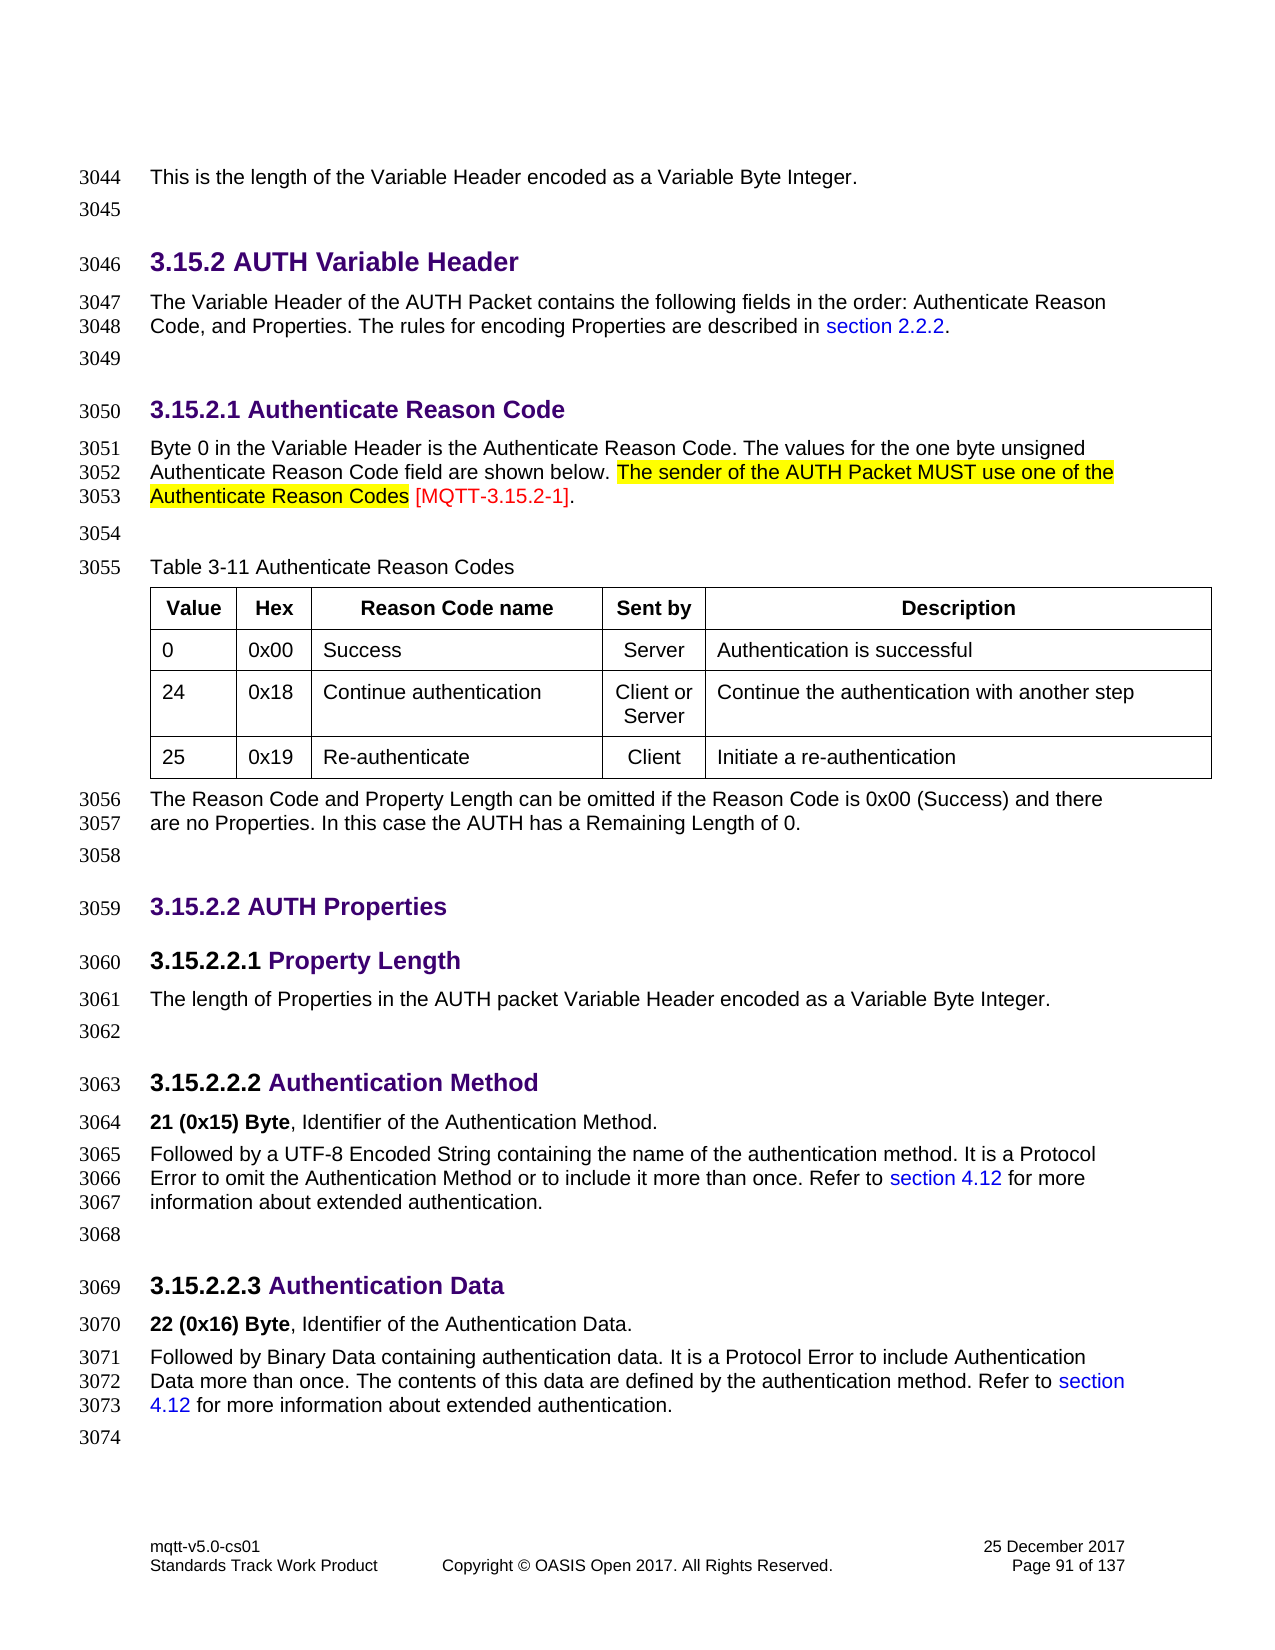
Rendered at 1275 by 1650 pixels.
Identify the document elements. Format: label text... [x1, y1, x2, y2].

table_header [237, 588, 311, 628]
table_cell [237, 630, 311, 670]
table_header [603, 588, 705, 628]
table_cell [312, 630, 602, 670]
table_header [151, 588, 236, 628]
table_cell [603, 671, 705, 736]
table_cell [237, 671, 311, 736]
text Followed by Binary Data containing authentication data. It is a Protocol Error to include Authentication Data more than once. The contents of this data are defined by the authentication method. Refer to section 4.12 for more information about extended authentication. [150, 1344, 1125, 1416]
subtitle AUTH Variable Header [150, 246, 1125, 277]
subtitle Authentication Method [150, 1068, 1125, 1097]
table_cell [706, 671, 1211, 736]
text The Reason Code and Property Length can be omitted if the Reason Code is 0x00 (Success) and there are no Properties. In this case the AUTH has a Remaining Length of 0. [150, 787, 1125, 835]
text This is the length of the Variable Header encoded as a Variable Byte Integer. [150, 164, 1125, 188]
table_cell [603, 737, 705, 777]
subtitle AUTH Properties [150, 892, 1125, 921]
text The Variable Header of the AUTH Packet contains the following fields in the order: Authenticate Reason Code, and Properties. The rules for encoding Properties are described in section 2.2.2. [150, 289, 1125, 337]
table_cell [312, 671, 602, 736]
subtitle Authenticate Reason Code [150, 395, 1125, 423]
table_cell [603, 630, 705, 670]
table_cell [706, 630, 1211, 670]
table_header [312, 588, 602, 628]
text 21 (0x15) Byte, Identifier of the Authentication Method. [150, 1109, 1125, 1133]
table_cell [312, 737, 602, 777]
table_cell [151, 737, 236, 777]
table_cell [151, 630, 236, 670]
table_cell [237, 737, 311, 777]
text 22 (0x16) Byte, Identifier of the Authentication Data. [150, 1312, 1125, 1336]
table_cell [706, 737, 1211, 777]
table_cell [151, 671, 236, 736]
text Byte 0 in the Variable Header is the Authenticate Reason Code. The values for the one byte unsigned Authenticate Reason Code field are shown below. The sender of the AUTH Packet MUST use one of the Authenticate Reason Codes [MQTT-3.15.2-1]. [150, 436, 1125, 508]
text Followed by a UTF-8 Encoded String containing the name of the authentication method. It is a Protocol Error to omit the Authentication Method or to include it more than once. Refer to section 4.12 for more information about extended authentication. [150, 1142, 1125, 1214]
subtitle Authentication Data [150, 1271, 1125, 1300]
text The length of Properties in the AUTH packet Variable Header encoded as a Variable Byte Integer. [150, 987, 1125, 1011]
subtitle Property Length [150, 946, 1125, 974]
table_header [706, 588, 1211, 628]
